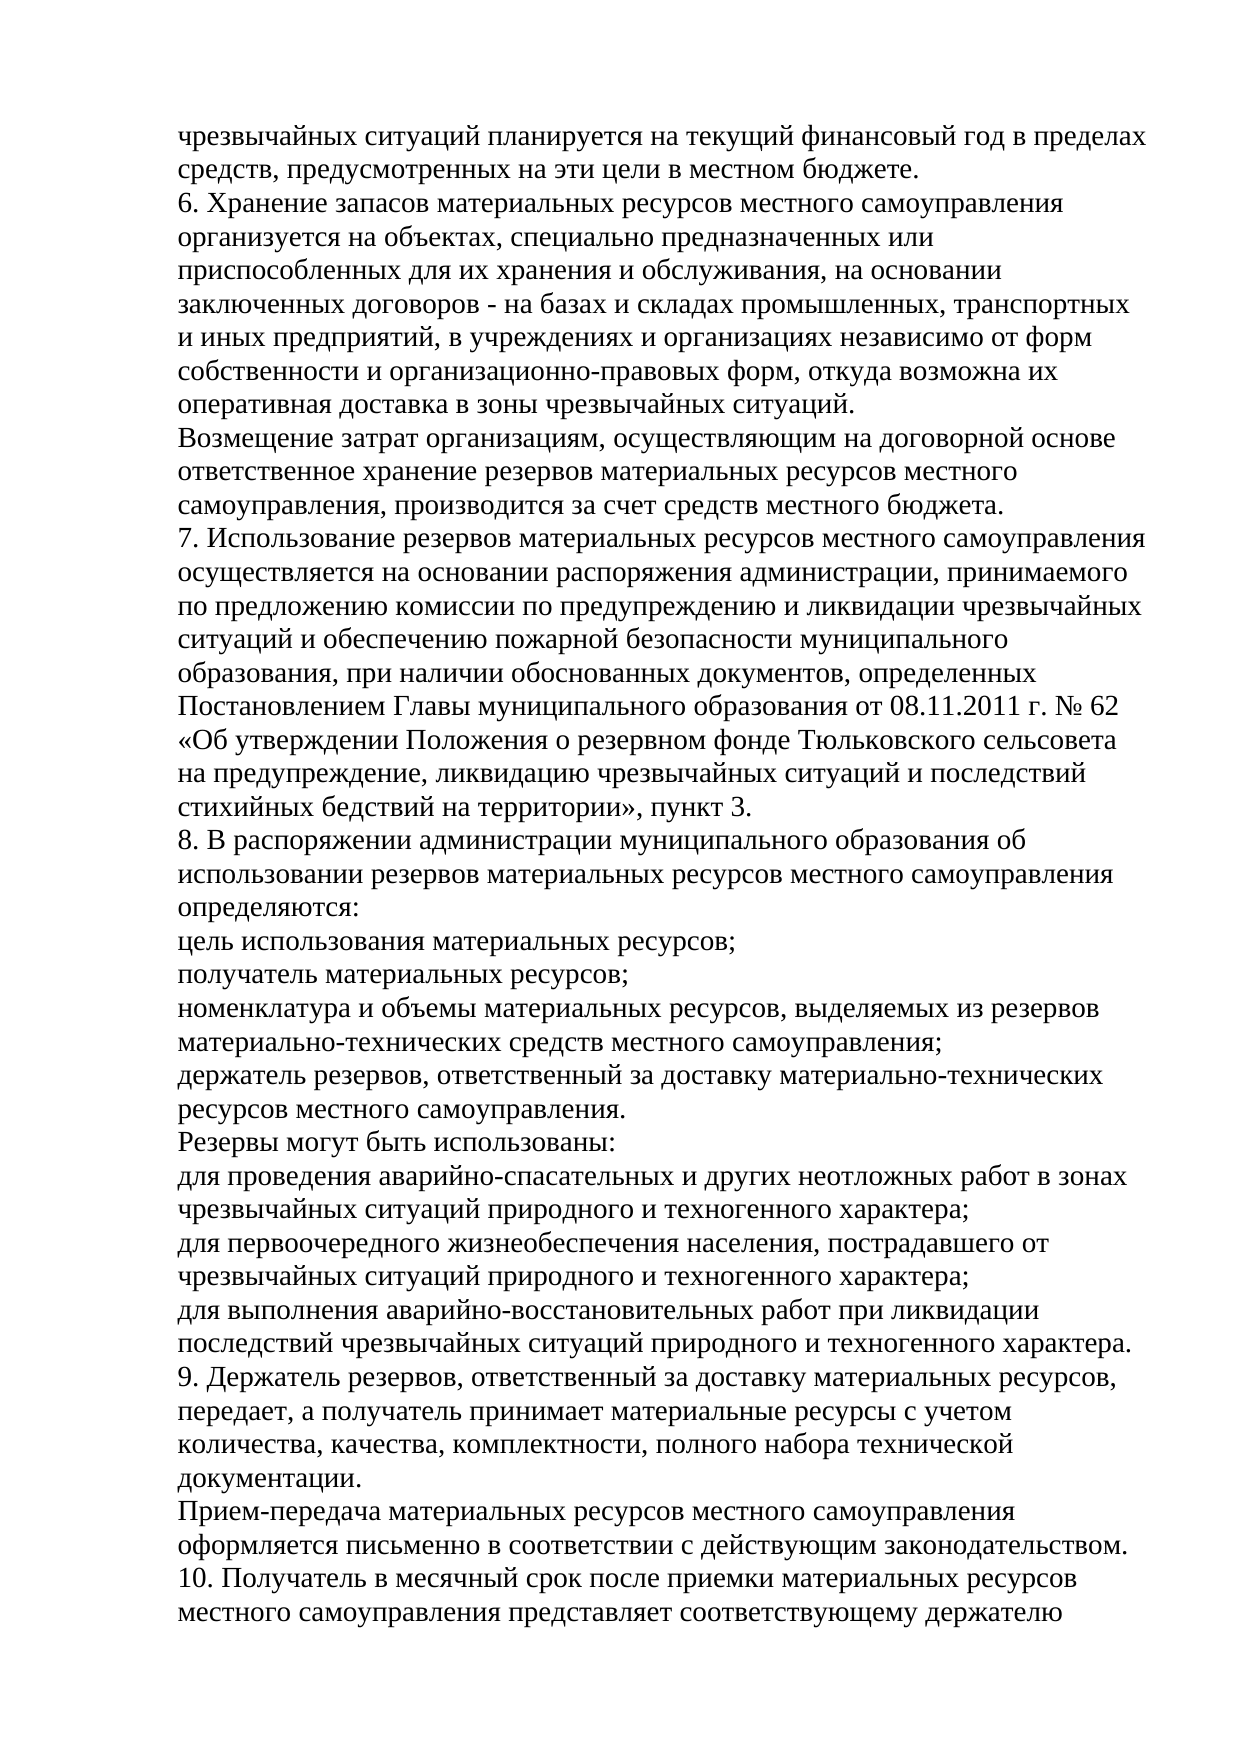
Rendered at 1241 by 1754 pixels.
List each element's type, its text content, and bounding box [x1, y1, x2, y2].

text 7. Использование резервов материальных ресурсов местного самоуправления осуществляется на основании распоряжения администрации, принимаемого по предложению комиссии по предупреждению и ликвидации чрезвычайных ситуаций и обеспечению пожарной безопасности муниципального образования, при наличии обоснованных документов, определенных Постановлением Главы муниципального образования от 08.11.2011 г. № 62 «Об утверждении Положения о резервном фонде Тюльковского сельсовета на предупреждение, ликвидацию чрезвычайных ситуаций и последствий стихийных бедствий на территории», пункт 3. [177, 521, 1152, 822]
text номенклатура и объемы материальных ресурсов, выделяемых из резервов материально-технических средств местного самоуправления; [177, 990, 1152, 1057]
text 8. В распоряжении администрации муниципального образования об использовании резервов материальных ресурсов местного самоуправления определяются: [177, 822, 1152, 923]
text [177, 118, 1152, 185]
text Резервы могут быть использованы: [177, 1124, 1152, 1158]
text цель использования материальных ресурсов; [177, 923, 1152, 957]
text Возмещение затрат организациям, осуществляющим на договорной основе ответственное хранение резервов материальных ресурсов местного самоуправления, производится за счет средств местного бюджета. [177, 420, 1152, 521]
text для первоочередного жизнеобеспечения населения, пострадавшего от чрезвычайных ситуаций природного и техногенного характера; [177, 1225, 1152, 1292]
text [177, 1560, 1152, 1627]
text 9. Держатель резервов, ответственный за доставку материальных ресурсов, передает, а получатель принимает материальные ресурсы с учетом количества, качества, комплектности, полного набора технической документации. [177, 1359, 1152, 1493]
text 6. Хранение запасов материальных ресурсов местного самоуправления организуется на объектах, специально предназначенных или приспособленных для их хранения и обслуживания, на основании заключенных договоров - на базах и складах промышленных, транспортных и иных предприятий, в учреждениях и организациях независимо от форм собственности и организационно-правовых форм, откуда возможна их оперативная доставка в зоны чрезвычайных ситуаций. [177, 185, 1152, 420]
text держатель резервов, ответственный за доставку материально-технических ресурсов местного самоуправления. [177, 1057, 1152, 1124]
text для выполнения аварийно-восстановительных работ при ликвидации последствий чрезвычайных ситуаций природного и техногенного характера. [177, 1292, 1152, 1359]
text получатель материальных ресурсов; [177, 957, 1152, 990]
text Прием-передача материальных ресурсов местного самоуправления оформляется письменно в соответствии с действующим законодательством. [177, 1493, 1152, 1560]
text для проведения аварийно-спасательных и других неотложных работ в зонах чрезвычайных ситуаций природного и техногенного характера; [177, 1158, 1152, 1225]
